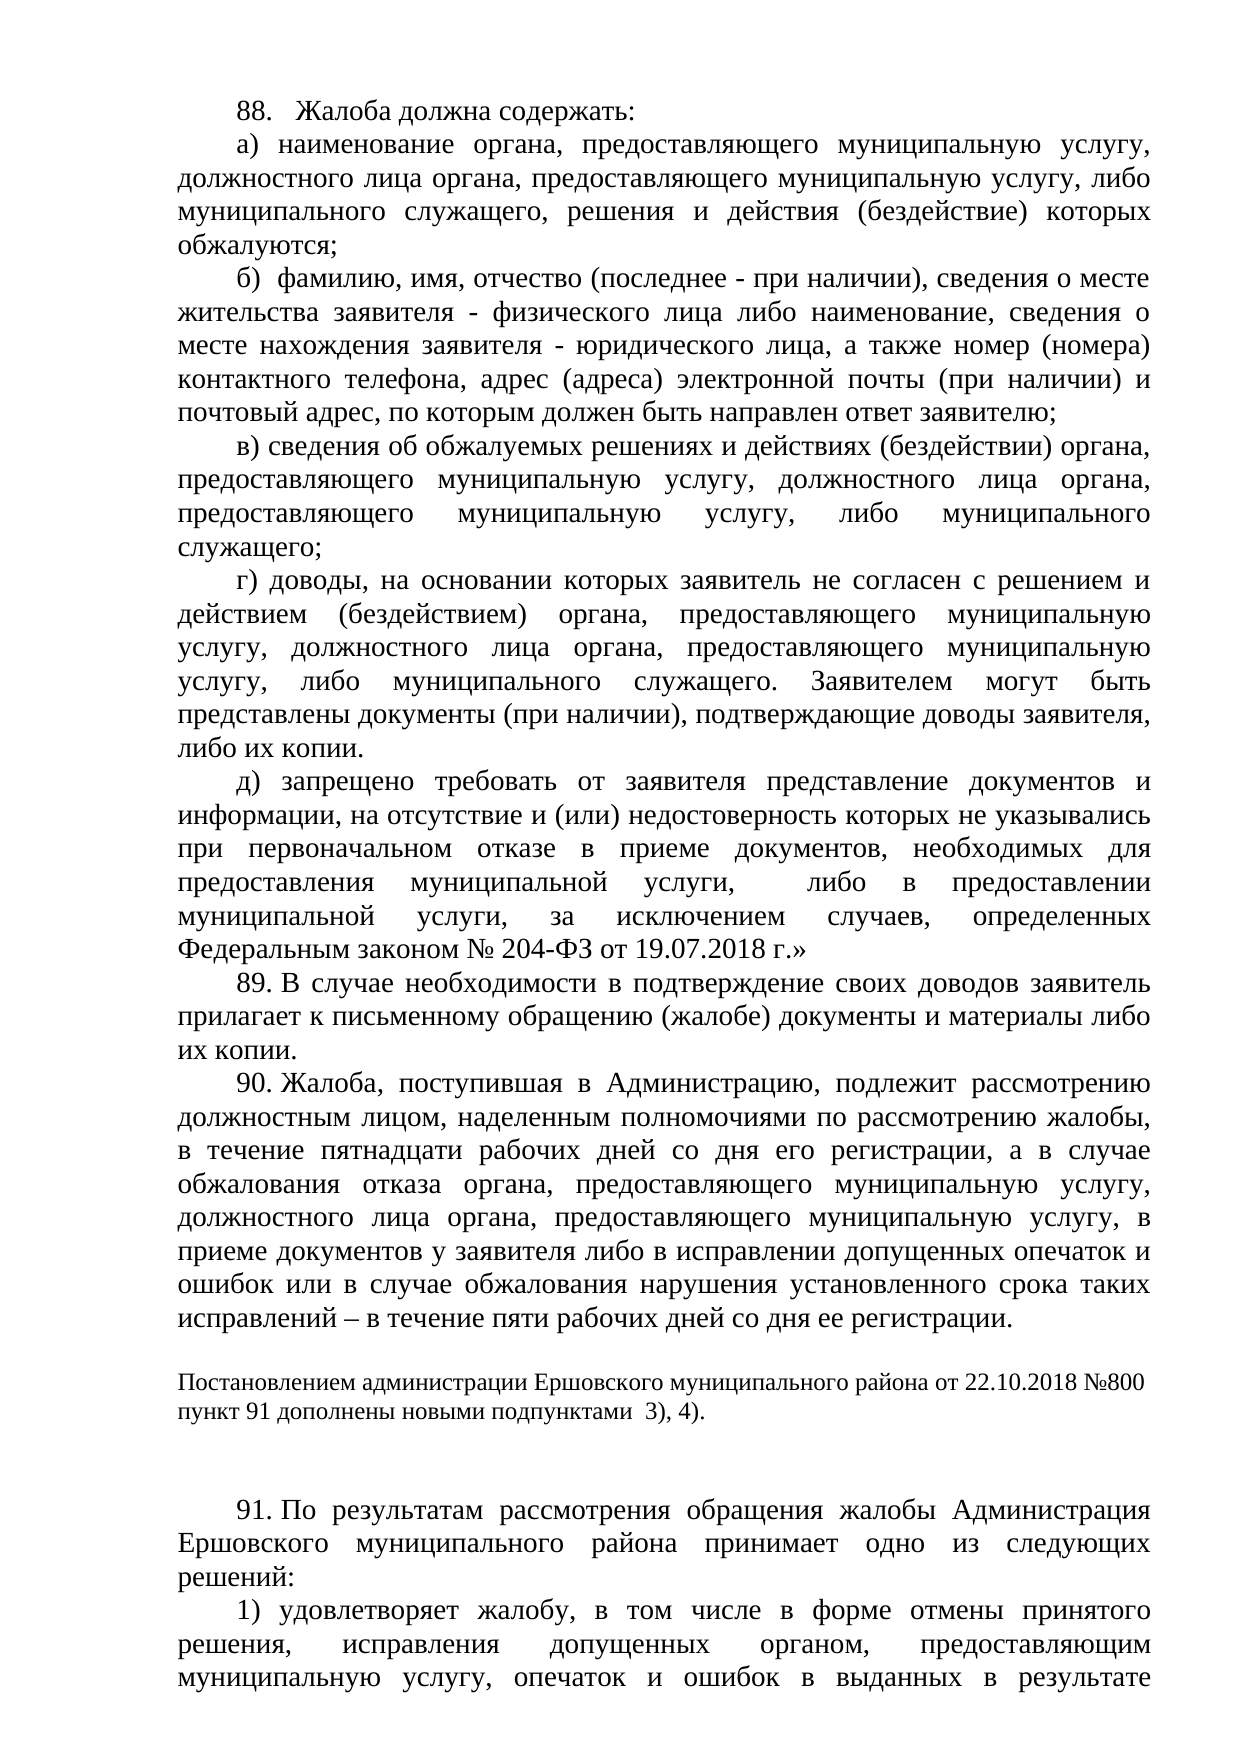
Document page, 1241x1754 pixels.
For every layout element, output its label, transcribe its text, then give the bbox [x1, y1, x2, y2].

text Постановлением администрации Ершовского муниципального района от 22.10.2018 №800 пункт 91 дополнены новыми подпунктами 3), 4). [177, 1367, 1152, 1425]
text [177, 1592, 1152, 1693]
text г) доводы, на основании которых заявитель не согласен с решением и действием (бездействием) органа, предоставляющего муниципальную услугу, должностного лица органа, предоставляющего муниципальную услугу, либо муниципального служащего. Заявителем могут быть представлены документы (при наличии), подтверждающие доводы заявителя, либо их копии. [177, 562, 1152, 763]
list По результатам рассмотрения обращения жалобы Администрация Ершовского муниципального района принимает одно из следующих решений: [177, 1492, 1152, 1592]
list Жалоба должна содержать: [177, 93, 1152, 126]
text в) сведения об обжалуемых решениях и действиях (бездействии) органа, предоставляющего муниципальную услугу, должностного лица органа, предоставляющего муниципальную услугу, либо муниципального служащего; [177, 428, 1152, 562]
list Жалоба, поступившая в Администрацию, подлежит рассмотрению должностным лицом, наделенным полномочиями по рассмотрению жалобы, в течение пятнадцати рабочих дней со дня его регистрации, а в случае обжалования отказа органа, предоставляющего муниципальную услугу, должностного лица органа, предоставляющего муниципальную услугу, в приеме документов у заявителя либо в исправлении допущенных опечаток и ошибок или в случае обжалования нарушения установленного срока таких исправлений – в течение пяти рабочих дней со дня ее регистрации. [177, 1065, 1152, 1334]
text б) фамилию, имя, отчество (последнее - при наличии), сведения о месте жительства заявителя - физического лица либо наименование, сведения о месте нахождения заявителя - юридического лица, а также номер (номера) контактного телефона, адрес (адреса) электронной почты (при наличии) и почтовый адрес, по которым должен быть направлен ответ заявителю; [177, 260, 1152, 428]
list В случае необходимости в подтверждение своих доводов заявитель прилагает к письменному обращению (жалобе) документы и материалы либо их копии. [177, 965, 1152, 1065]
text д) запрещено требовать от заявителя представление документов и информации, на отсутствие и (или) недостоверность которых не указывались при первоначальном отказе в приеме документов, необходимых для предоставления муниципальной услуги, либо в предоставлении муниципальной услуги, за исключением случаев, определенных Федеральным законом № 204-ФЗ от 19.07.2018 г.» [177, 763, 1152, 965]
text а) наименование органа, предоставляющего муниципальную услугу, должностного лица органа, предоставляющего муниципальную услугу, либо муниципального служащего, решения и действия (бездействие) которых обжалуются; [177, 126, 1152, 260]
